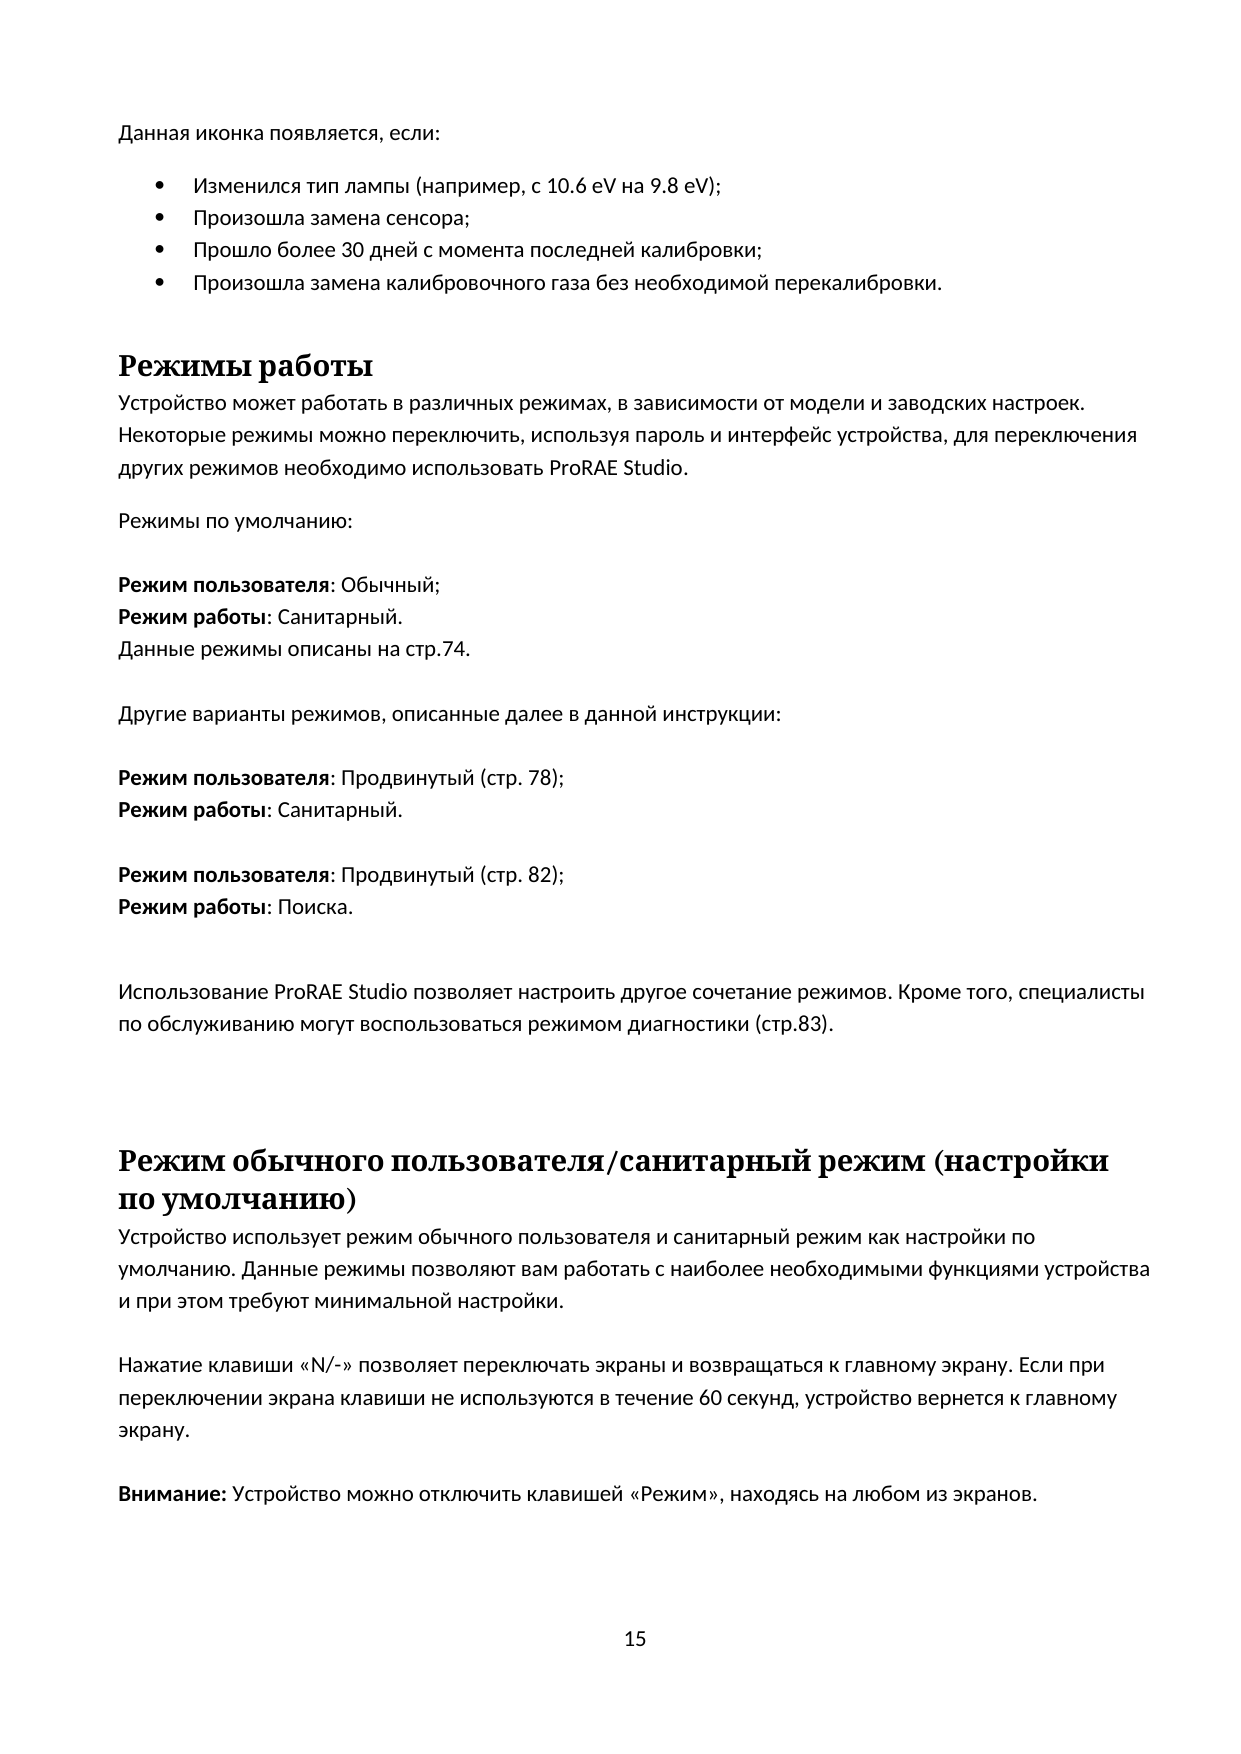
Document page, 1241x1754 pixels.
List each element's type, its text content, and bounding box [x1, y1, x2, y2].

text Использование ProRAE Studio позволяет настроить другое сочетание режимов. Кроме того, специалисты по обслуживанию могут воспользоваться режимом диагностики (стр.83). [118, 977, 1152, 1037]
text Устройство использует режим обычного пользователя и санитарный режим как настройки по умолчанию. Данные режимы позволяют вам работать с наиболее необходимыми функциями устройства и при этом требуют минимальной настройки. [118, 1222, 1152, 1314]
list Изменился тип лампы (например, с 10.6 eV на 9.8 eV); [156, 171, 1152, 199]
text Другие варианты режимов, описанные далее в данной инструкции: [118, 699, 1152, 727]
text Режим работы: Санитарный. [118, 602, 1152, 630]
text Режим работы: Санитарный. [118, 796, 1152, 823]
text Данная иконка появляется, если: [118, 118, 1152, 146]
text Режим работы: Поиска. [118, 892, 1152, 920]
subtitle Режим обычного пользователя/санитарный режим (настройки по умолчанию) [118, 1145, 1152, 1217]
text Внимание: Устройство можно отключить клавишей «Режим», находясь на любом из экранов. [118, 1479, 1152, 1507]
list Произошла замена калибровочного газа без необходимой перекалибровки. [156, 268, 1152, 296]
text Режимы по умолчанию: [118, 506, 1152, 534]
text Устройство может работать в различных режимах, в зависимости от модели и заводских настроек. Некоторые режимы можно переключить, используя пароль и интерфейс устройства, для переключения других режимов необходимо использовать ProRAE Studio. [118, 388, 1152, 481]
text Нажатие клавиши «N/-» позволяет переключать экраны и возвращаться к главному экрану. Если при переключении экрана клавиши не используются в течение 60 секунд, устройство вернется к главному экрану. [118, 1351, 1152, 1443]
text Режим пользователя: Обычный; [118, 570, 1152, 598]
list Произошла замена сенсора; [156, 203, 1152, 231]
subtitle Режимы работы [118, 350, 1152, 383]
text Данные режимы описаны на стр.74. [118, 634, 1152, 663]
list Прошло более 30 дней с момента последней калибровки; [156, 236, 1152, 263]
text Режим пользователя: Продвинутый (стр. 78); [118, 763, 1152, 791]
text Режим пользователя: Продвинутый (стр. 82); [118, 860, 1152, 888]
